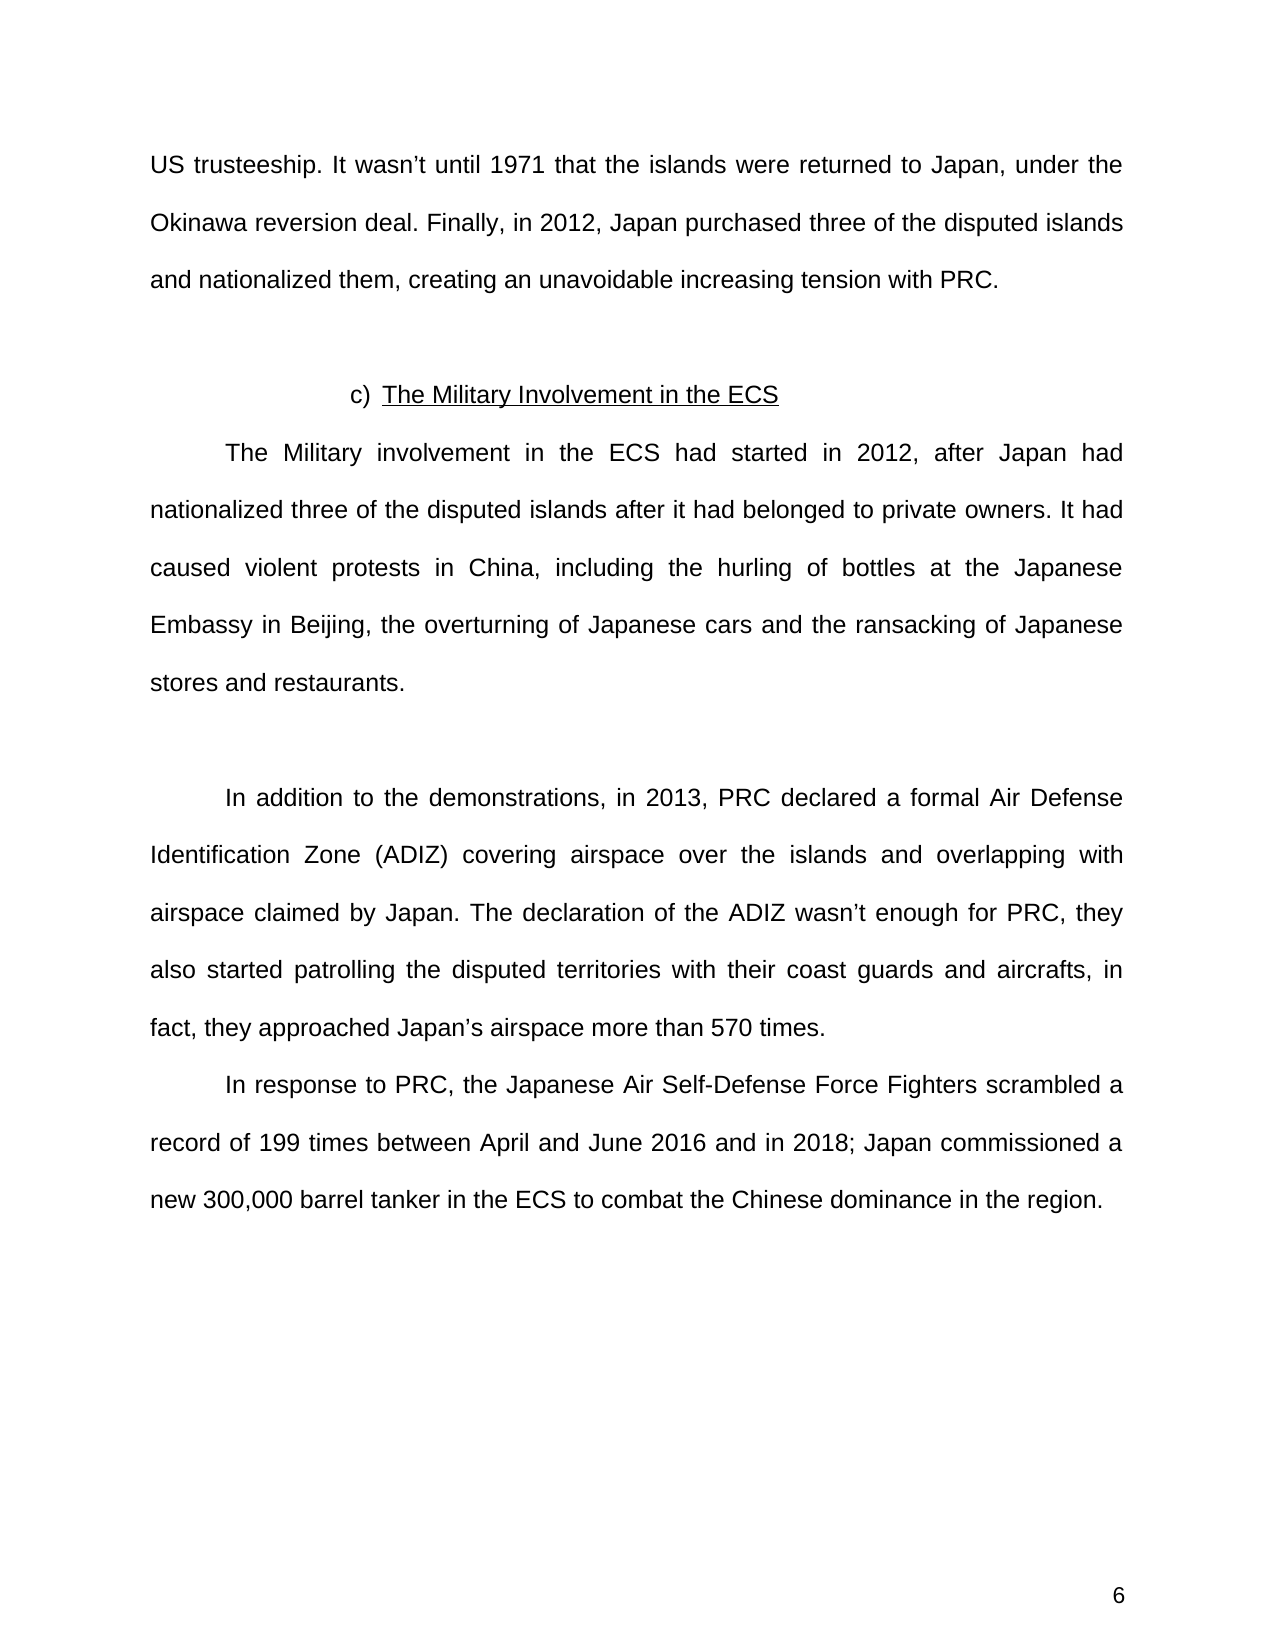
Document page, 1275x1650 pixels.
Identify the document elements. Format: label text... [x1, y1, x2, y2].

text The Military involvement in the ECS had started in 2012, after Japan had nationalized three of the disputed islands after it had belonged to private owners. It had caused violent protests in China, including the hurling of bottles at the Japanese Embassy in Beijing, the overturning of Japanese cars and the ransacking of Japanese stores and restaurants. [150, 437, 1125, 696]
text In response to PRC, the Japanese Air Self-Defense Force Fighters scrambled a record of 199 times between April and June 2016 and in 2018; Japan commissioned a new 300,000 barrel tanker in the ECS to combat the Chinese dominance in the region. [150, 1070, 1125, 1214]
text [150, 150, 1125, 294]
text In addition to the demonstrations, in 2013, PRC declared a formal Air Defense Identification Zone (ADIZ) covering airspace over the islands and overlapping with airspace claimed by Japan. The declaration of the ADIZ wasn’t enough for PRC, they also started patrolling the disputed territories with their coast guards and aircrafts, in fact, they approached Japan’s airspace more than 570 times. [150, 782, 1125, 1041]
text c) The Military Involvement in the ECS [350, 380, 1125, 409]
